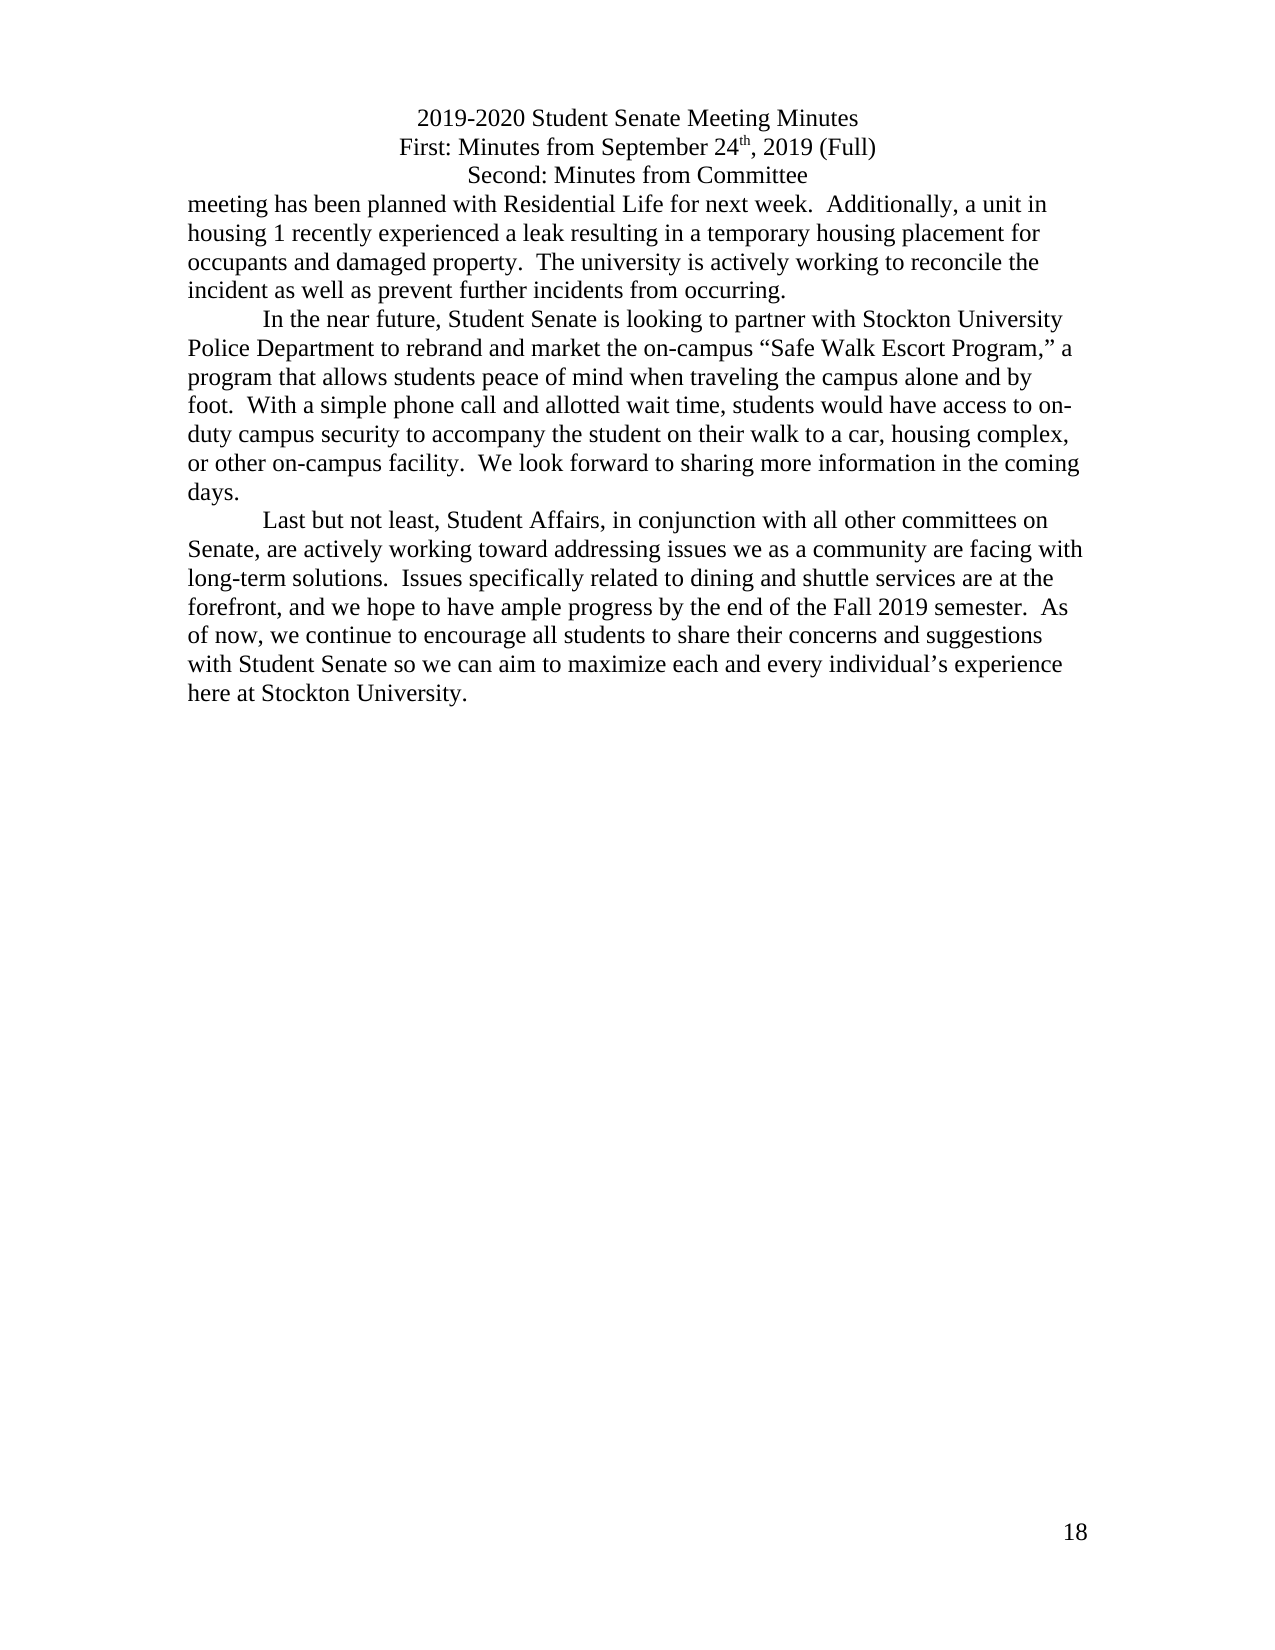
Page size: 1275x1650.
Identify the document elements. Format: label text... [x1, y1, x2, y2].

text Last but not least, Student Affairs, in conjunction with all other committees on Senate, are actively working toward addressing issues we as a community are facing with long-term solutions. Issues specifically related to dining and shuttle services are at the forefront, and we hope to have ample progress by the end of the Fall 2019 semester. As of now, we continue to encourage all students to share their concerns and suggestions with Student Senate so we can aim to maximize each and every individual’s experience here at Stockton University. [187, 506, 1087, 707]
text In the near future, Student Senate is looking to partner with Stockton University Police Department to rebrand and market the on-campus “Safe Walk Escort Program,” a program that allows students peace of mind when traveling the campus alone and by foot. With a simple phone call and allotted wait time, students would have access to on-duty campus security to accompany the student on their walk to a car, housing complex, or other on-campus facility. We look forward to sharing more information in the coming days. [187, 304, 1087, 506]
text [187, 189, 1087, 304]
